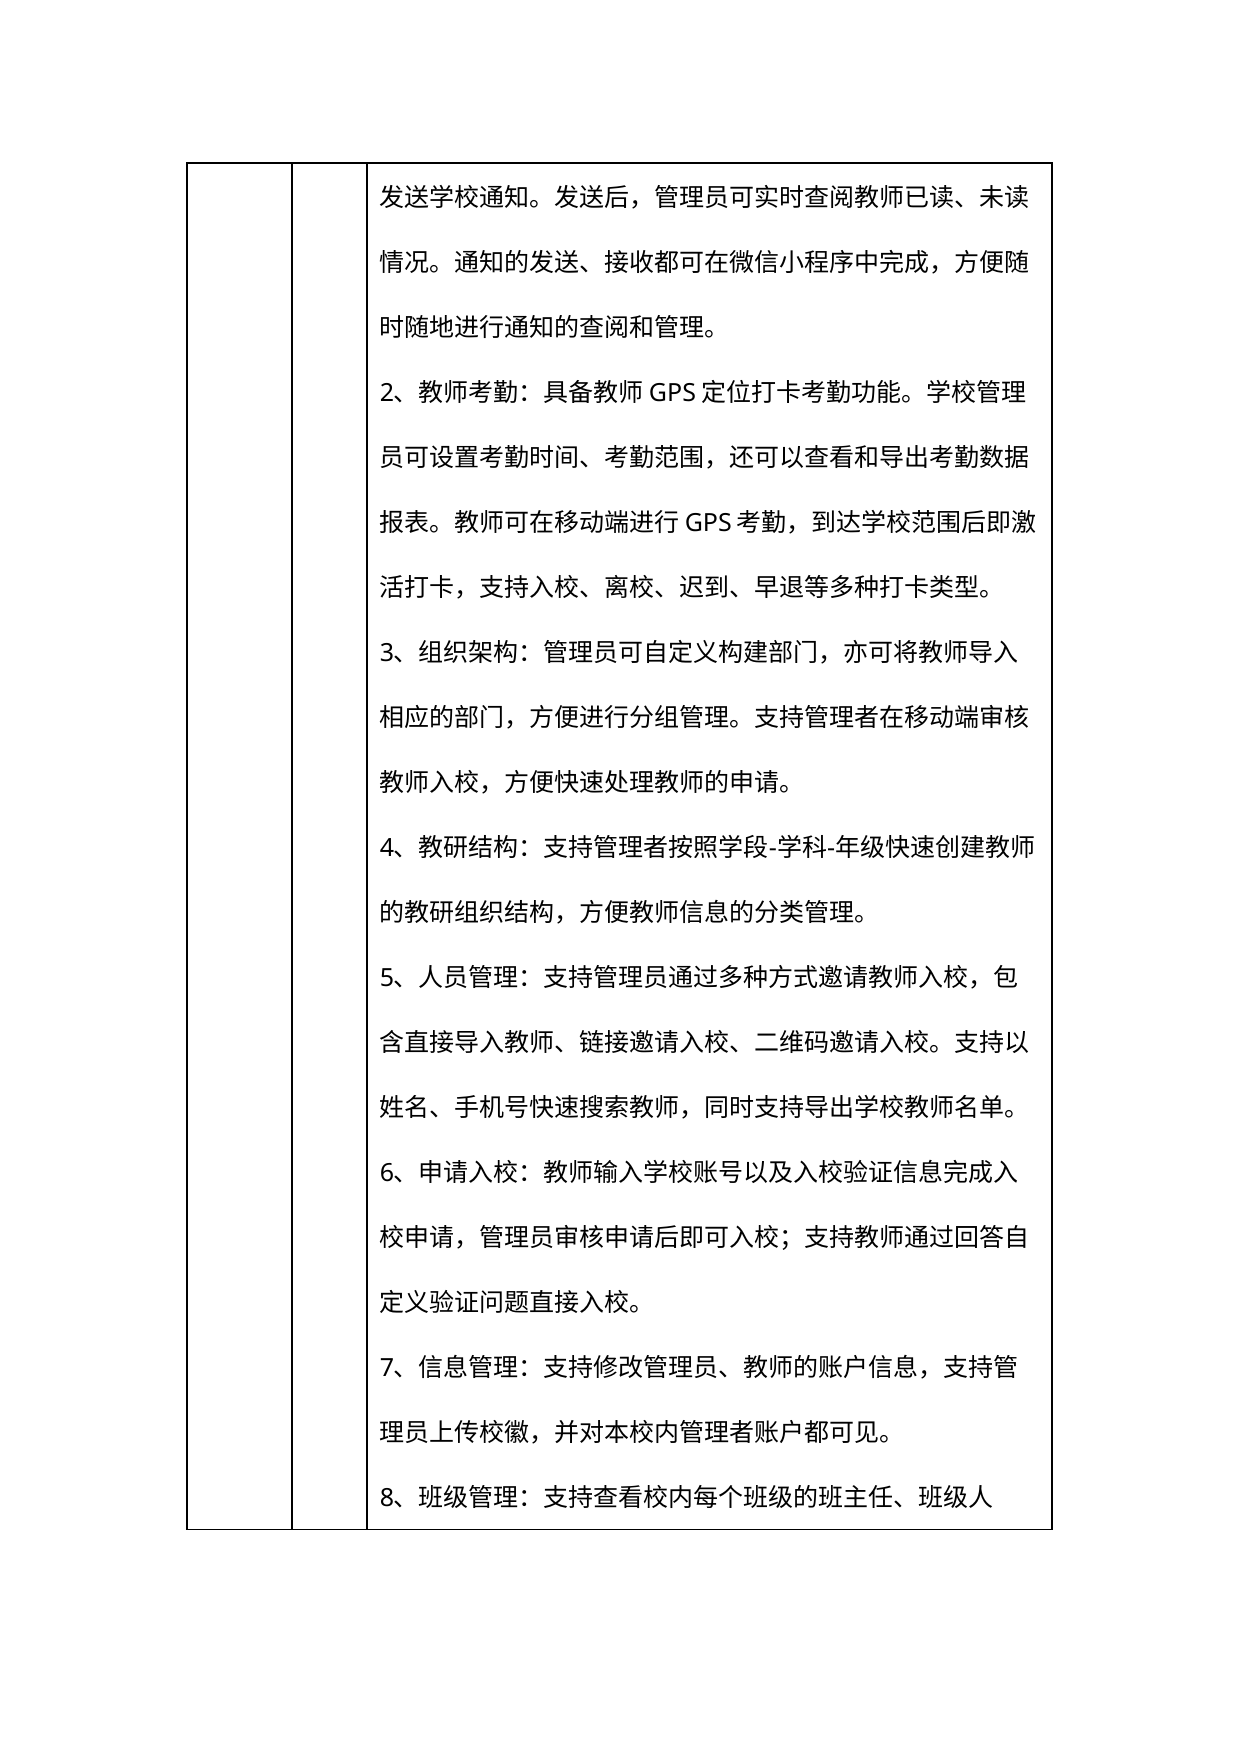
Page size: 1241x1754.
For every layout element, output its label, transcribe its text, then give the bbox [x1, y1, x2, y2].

table_cell [188, 164, 291, 1528]
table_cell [368, 164, 1051, 1528]
table_cell 1 [293, 164, 366, 1528]
